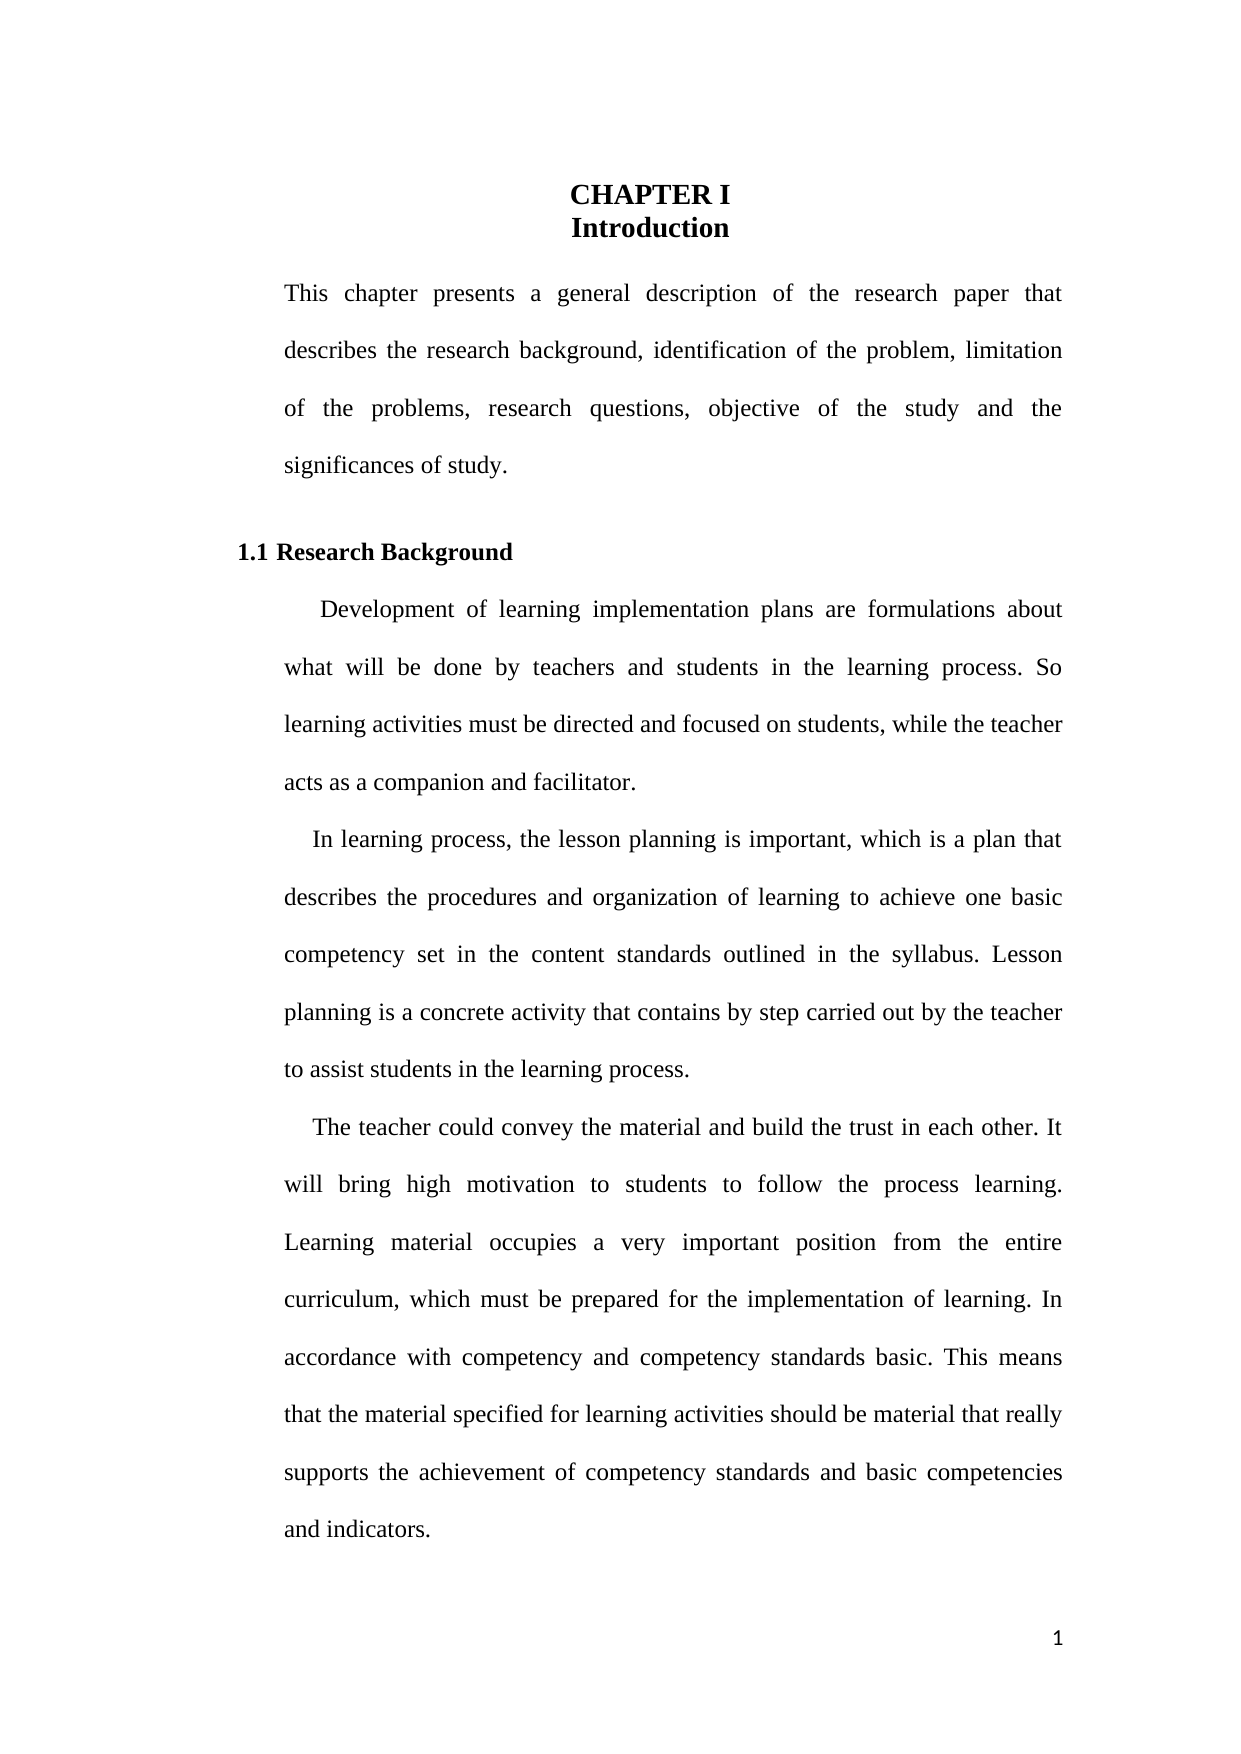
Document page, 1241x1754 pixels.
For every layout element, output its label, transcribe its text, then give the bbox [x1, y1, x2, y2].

text Introduction [237, 211, 1063, 244]
text In learning process, the lesson planning is important, which is a plan that describes the procedures and organization of learning to achieve one basic competency set in the content standards outlined in the syllabus. Lesson planning is a concrete activity that contains by step carried out by the teacher to assist students in the learning process. [284, 824, 1063, 1083]
text This chapter presents a general description of the research paper that describes the research background, identification of the problem, limitation of the problems, research questions, objective of the study and the significances of study. [284, 278, 1063, 479]
list Development of learning implementation plans are formulations about what will be done by teachers and students in the learning process. So learning activities must be directed and focused on students, while the teacher acts as a companion and facilitator. [284, 594, 1063, 796]
list Research Background [237, 537, 1063, 566]
text The teacher could convey the material and build the trust in each other. It will bring high motivation to students to follow the process learning. Learning material occupies a very important position from the entire curriculum, which must be prepared for the implementation of learning. In accordance with competency and competency standards basic. This means that the material specified for learning activities should be material that really supports the achievement of competency standards and basic competencies and indicators. [284, 1112, 1063, 1543]
text CHAPTER I [237, 177, 1063, 211]
